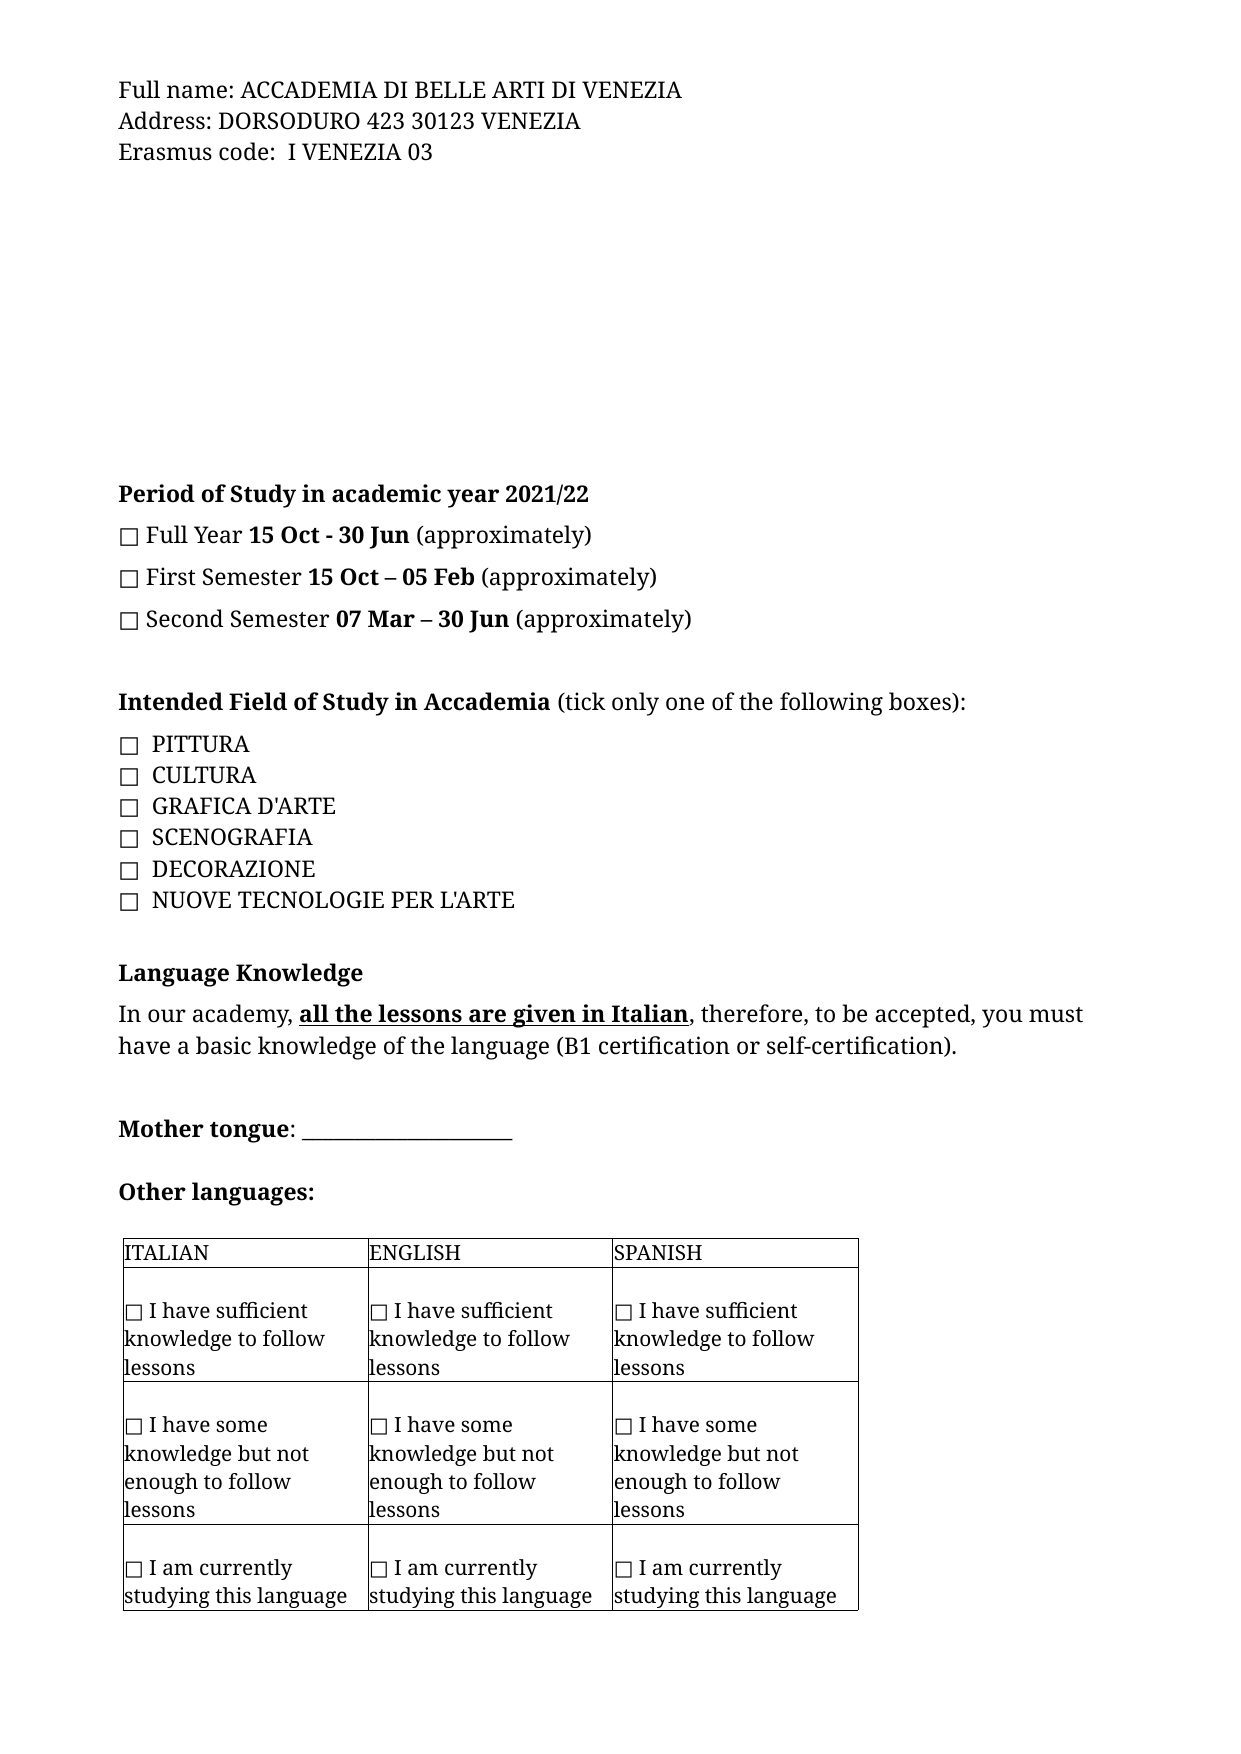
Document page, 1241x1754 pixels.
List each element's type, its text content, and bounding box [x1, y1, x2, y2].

text In our academy, all the lessons are given in Italian, therefore, to be accepted, you must have a basic knowledge of the language (B1 certification or self-certification). [118, 998, 1122, 1061]
text □ SCENOGRAFIA [118, 821, 1122, 853]
table_cell □ I have sufficient knowledge to follow lessons [369, 1268, 612, 1381]
text □ Full Year 15 Oct - 30 Jun (approximately) [118, 519, 1122, 551]
text □ NUOVE TECNOLOGIE PER L'ARTE [118, 884, 1122, 915]
table_header SPANISH [613, 1239, 858, 1267]
text Language Knowledge [118, 957, 1122, 988]
text □ CULTURA [118, 759, 1122, 790]
table_cell □ I have some knowledge but not enough to follow lessons [369, 1382, 612, 1524]
text □ Second Semester 07 Mar – 30 Jun (approximately) [118, 603, 1122, 634]
text Full name: ACCADEMIA DI BELLE ARTI DI VENEZIA [118, 74, 1122, 105]
table_cell □ I have sufficient knowledge to follow lessons [613, 1268, 858, 1381]
text □ GRAFICA D'ARTE [118, 790, 1122, 821]
table_cell □ I am currently studying this language [369, 1525, 612, 1610]
table_cell □ I have sufficient knowledge to follow lessons [124, 1268, 368, 1381]
text □ DECORAZIONE [118, 853, 1122, 884]
text Intended Field of Study in Accademia (tick only one of the following boxes): [118, 686, 1122, 717]
text Erasmus code: I VENEZIA 03 [118, 136, 1122, 168]
text □ First Semester 15 Oct – 05 Feb (approximately) [118, 561, 1122, 592]
text Address: DORSODURO 423 30123 VENEZIA [118, 105, 1122, 136]
table_cell □ I am currently studying this language [124, 1525, 368, 1610]
table_header ENGLISH [369, 1239, 612, 1267]
table_cell □ I have some knowledge but not enough to follow lessons [124, 1382, 368, 1524]
table_cell □ I am currently studying this language [613, 1525, 858, 1610]
text Other languages: [118, 1176, 1122, 1207]
table_header ITALIAN [124, 1239, 368, 1267]
text Period of Study in academic year 2021/22 [118, 478, 1122, 509]
text Mother tongue: ____________________ [118, 1113, 1122, 1144]
text □ PITTURA [118, 728, 1122, 759]
table_cell □ I have some knowledge but not enough to follow lessons [613, 1382, 858, 1524]
